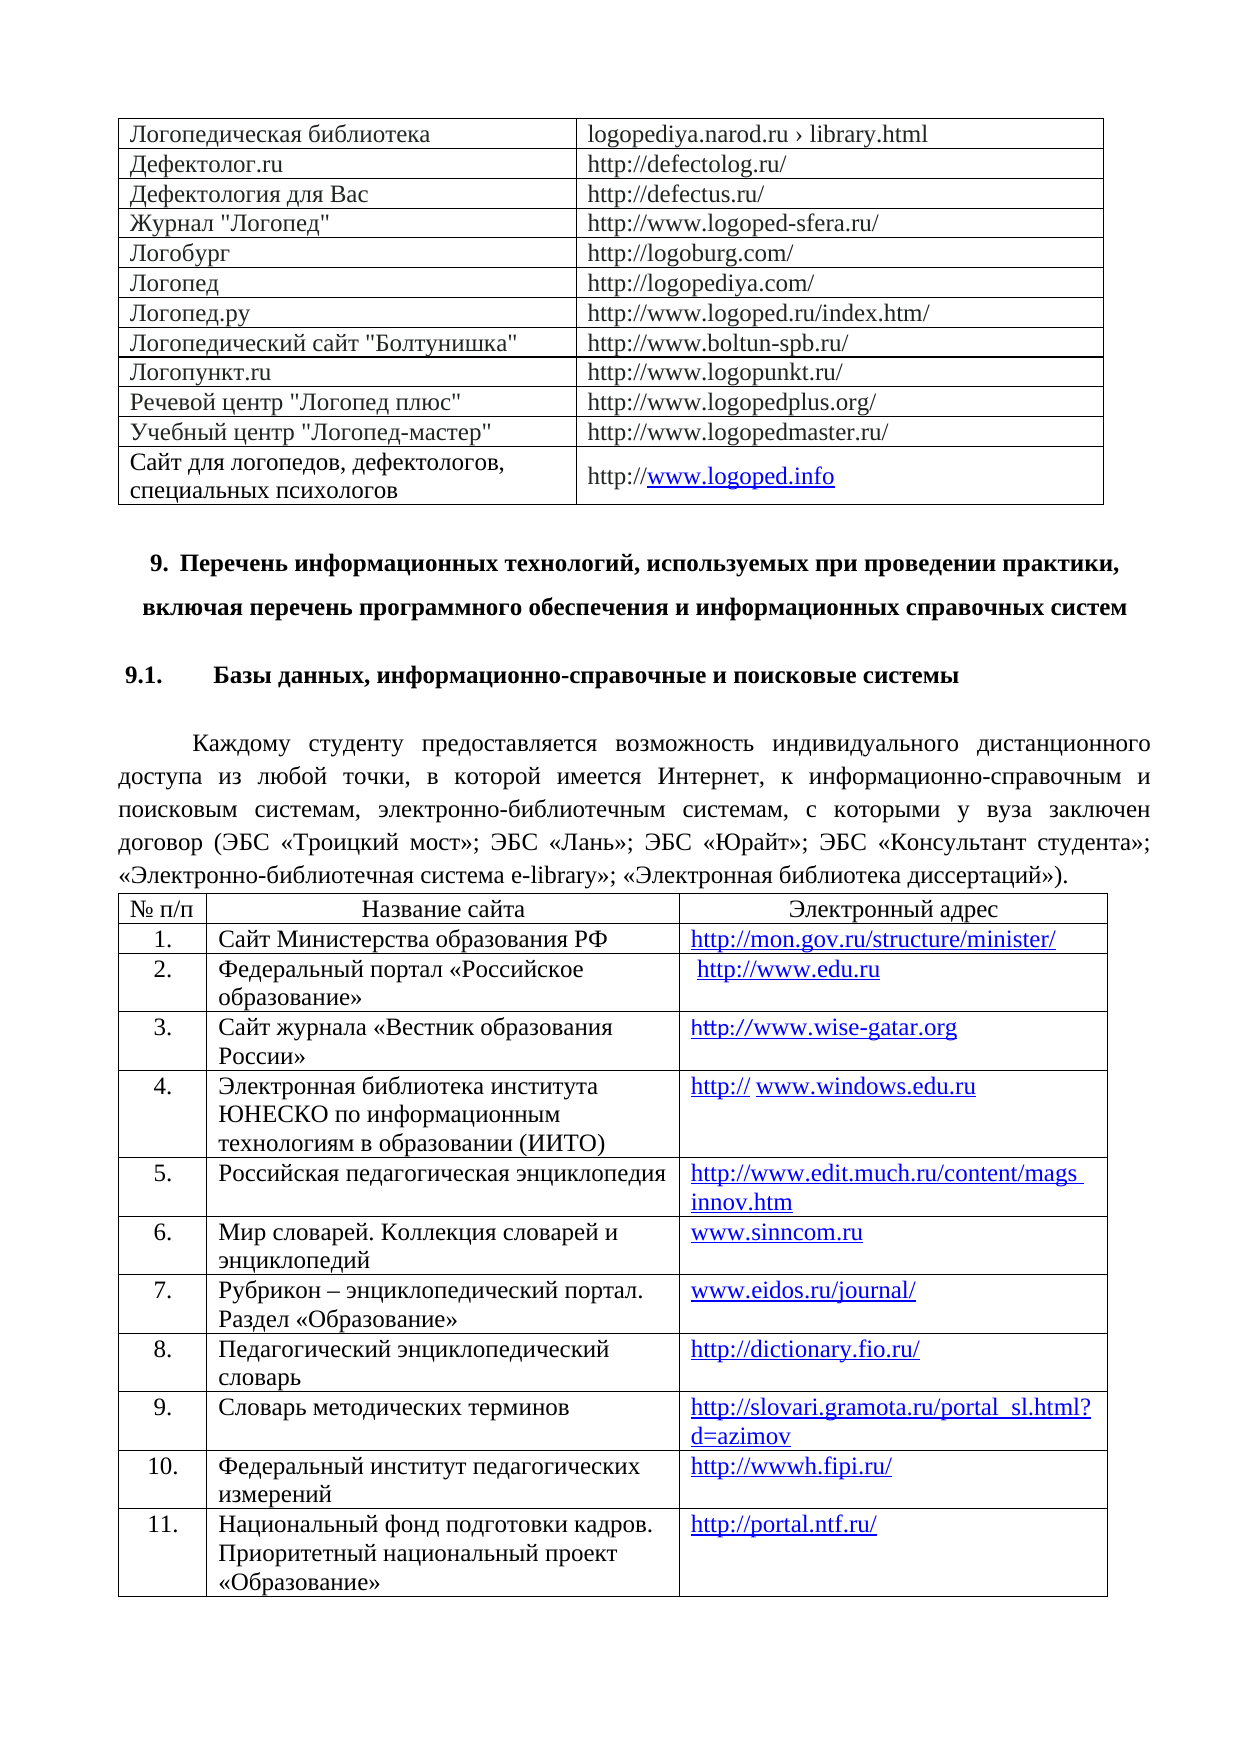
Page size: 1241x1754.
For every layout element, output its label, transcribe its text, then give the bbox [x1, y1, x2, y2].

table_header Название сайта [207, 894, 679, 923]
table_cell http://www.logoped-sfera.ru/ [577, 209, 1103, 237]
table_cell Дефектология для Вас [119, 179, 576, 207]
table_cell Сайт журнала «Вестник образования России» [207, 1012, 679, 1070]
table_cell http://defectus.ru/ [577, 179, 1103, 207]
table_cell http://mon.gov.ru/structure/minister/ [680, 924, 1107, 953]
table_cell http://portal.ntf.ru/ [680, 1509, 1107, 1596]
table_cell Логопед [119, 268, 576, 297]
table_cell Электронная библиотека института ЮНЕСКО по информационным технологиям в образовании (ИИТО) [207, 1071, 679, 1157]
list Базы данных, информационно-справочные и поисковые системы [118, 660, 1152, 688]
table_cell http://logoburg.com/ [577, 238, 1103, 267]
table_cell Словарь методических терминов [207, 1392, 679, 1450]
table_cell http://logopediya.com/ [577, 268, 1103, 297]
table_cell http://www.logopedmaster.ru/ [577, 417, 1103, 446]
table_cell Логопедический сайт "Болтунишка" [119, 328, 576, 356]
table_cell 4. [119, 1071, 206, 1157]
table_cell http://www.edit.much.ru/content/mags innov.htm [680, 1158, 1107, 1216]
table_cell http://www.logopunkt.ru/ [577, 358, 1103, 386]
table_cell 10. [119, 1451, 206, 1508]
table_cell Логопункт.ru [119, 358, 576, 386]
table_cell http://www.logoped.info [577, 447, 1103, 504]
table_cell http://www.boltun-spb.ru/ [577, 328, 1103, 356]
table_cell Логопедическая библиотека [119, 119, 576, 148]
table_cell Российская педагогическая энциклопедия [207, 1158, 679, 1216]
table_cell www.eidos.ru/journal/ [680, 1275, 1107, 1333]
table_cell 1. [119, 924, 206, 953]
list Перечень информационных технологий, используемых при проведении практики, включая перечень программного обеспечения и информационных справочных систем [118, 548, 1152, 620]
table_header Электронный адрес [680, 894, 1107, 923]
table_cell 9. [119, 1392, 206, 1450]
table_cell http://www.logoped.ru/index.htm/ [577, 298, 1103, 327]
table_cell Сайт Министерства образования РФ [207, 924, 679, 953]
table_header № п/п [119, 894, 206, 923]
table_cell http:// www.windows.edu.ru [680, 1071, 1107, 1157]
table_cell http://www.edu.ru [680, 954, 1107, 1011]
table_cell Речевой центр "Логопед плюс" [119, 387, 576, 416]
table_cell http://defectolog.ru/ [577, 149, 1103, 178]
table_cell 11. [119, 1509, 206, 1596]
table_cell 6. [119, 1217, 206, 1274]
table_cell 8. [119, 1334, 206, 1391]
table_cell Национальный фонд подготовки кадров. Приоритетный национальный проект «Образование» [207, 1509, 679, 1596]
table_cell 2. [119, 954, 206, 1011]
table_cell http://wwwh.fipi.ru/ [680, 1451, 1107, 1508]
table_cell 3. [119, 1012, 206, 1070]
table_cell Учебный центр "Логопед-мастер" [119, 417, 576, 446]
table_cell Мир словарей. Коллекция словарей и энциклопедий [207, 1217, 679, 1274]
table_cell Дефектолог.ru [119, 149, 576, 178]
table_cell 5. [119, 1158, 206, 1216]
table_cell Федеральный институт педагогических измерений [207, 1451, 679, 1508]
table_cell http://www.logopedplus.org/ [577, 387, 1103, 416]
table_cell Логопед.ру [119, 298, 576, 327]
table_cell logopediya.narod.ru › library.html [577, 119, 1103, 148]
table_cell Федеральный портал «Российское образование» [207, 954, 679, 1011]
table_cell Рубрикон – энциклопедический портал. Раздел «Образование» [207, 1275, 679, 1333]
table_cell Сайт для логопедов, дефектологов, специальных психологов [119, 447, 576, 504]
table_cell www.sinncom.ru [680, 1217, 1107, 1274]
table_cell http://www.wise-gatar.org [680, 1012, 1107, 1070]
table_cell Педагогический энциклопедический словарь [207, 1334, 679, 1391]
text Каждому студенту предоставляется возможность индивидуального дистанционного доступа из любой точки, в которой имеется Интернет, к информационно-справочным и поисковым системам, электронно-библиотечным системам, с которыми у вуза заключен договор (ЭБС «Троицкий мост»; ЭБС «Лань»; ЭБС «Юрайт»; ЭБС «Консультант студента»; «Электронно-библиотечная система e-library»; «Электронная библиотека диссертаций»). [118, 728, 1152, 889]
table_cell http://dictionary.fio.ru/ [680, 1334, 1107, 1391]
table_cell http://slovari.gramota.ru/portal_sl.html?d=azimov [680, 1392, 1107, 1450]
table_cell Логобург [119, 238, 576, 267]
table_cell 7. [119, 1275, 206, 1333]
table_cell Журнал "Логопед" [119, 209, 576, 237]
